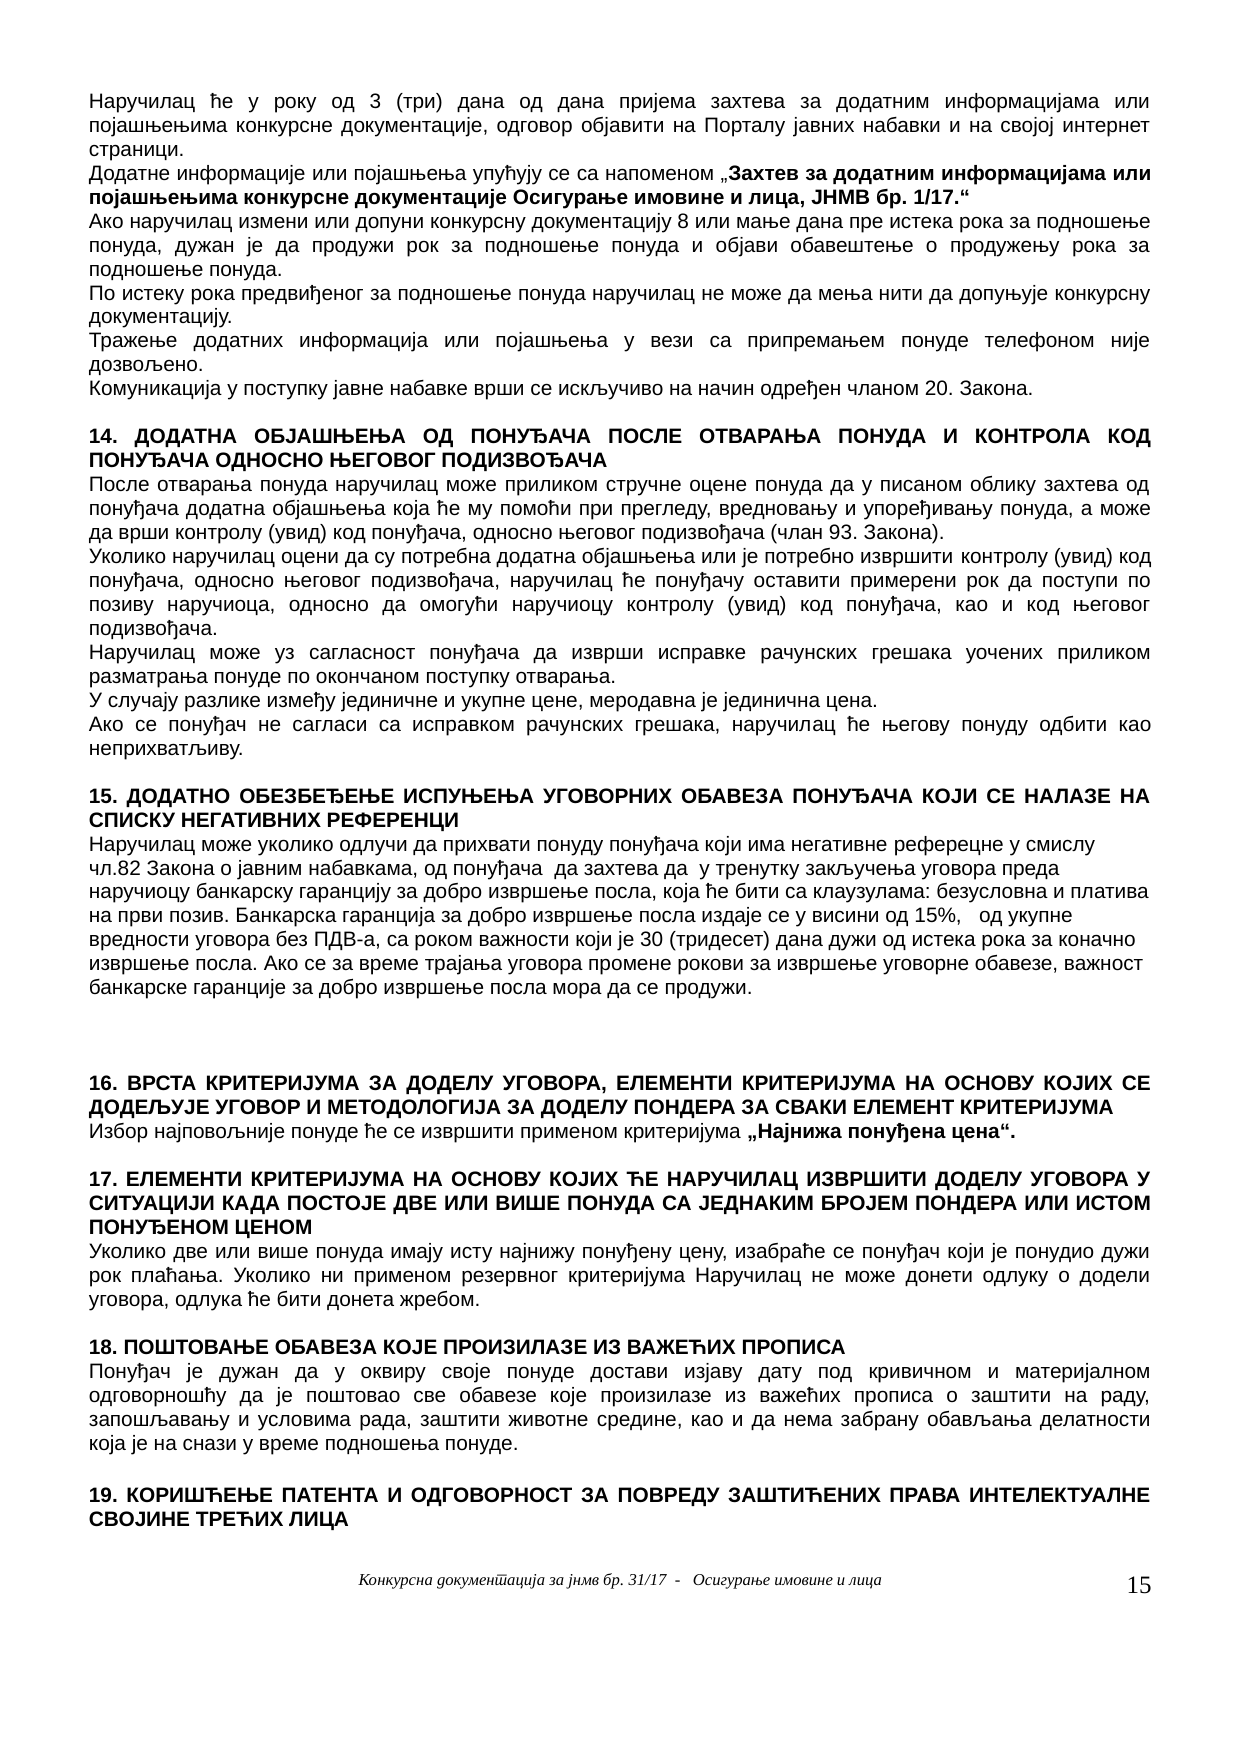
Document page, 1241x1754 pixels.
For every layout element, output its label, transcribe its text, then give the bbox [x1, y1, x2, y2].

text 15. ДОДАТНО ОБЕЗБЕЂЕЊЕ ИСПУЊЕЊА УГОВОРНИХ ОБАВЕЗА ПОНУЂАЧА КОЈИ СЕ НАЛАЗЕ НА СПИСКУ НЕГАТИВНИХ РЕФЕРЕНЦИ [89, 783, 1152, 831]
text Наручилац ће у року од 3 (три) дана од дана пријема захтева за додатним информацијама или појашњењима конкурсне документације, одговор објавити на Порталу јавних набавки и на својој интернет страници. [89, 89, 1152, 161]
text 17. ЕЛЕМЕНТИ КРИТЕРИЈУМА НА ОСНОВУ КОЈИХ ЋЕ НАРУЧИЛАЦ ИЗВРШИТИ ДОДЕЛУ УГОВОРА У СИТУАЦИЈИ КАДА ПОСТОЈЕ ДВЕ ИЛИ ВИШЕ ПОНУДА СА ЈЕДНАКИМ БРОЈЕМ ПОНДЕРА ИЛИ ИСТОМ ПОНУЂЕНОМ ЦЕНОМ [89, 1167, 1152, 1239]
text 19. КОРИШЋЕЊЕ ПАТЕНТА И ОДГОВОРНОСТ ЗА ПОВРЕДУ ЗАШТИЋЕНИХ ПРАВА ИНТЕЛЕКТУАЛНЕ СВОЈИНЕ ТРЕЋИХ ЛИЦА [89, 1483, 1152, 1531]
text 14. ДОДАТНА ОБЈАШЊЕЊА ОД ПОНУЂАЧА ПОСЛЕ ОТВАРАЊА ПОНУДА И КОНТРОЛА КОД ПОНУЂАЧА ОДНОСНО ЊЕГОВОГ ПОДИЗВОЂАЧА [89, 424, 1152, 472]
text Наручилац може уколико одлучи да прихвати понуду понуђача који има негативне реферецне у смислу чл.82 Закона о јавним набавкама, од понуђача да захтева да у тренутку закључења уговора преда наручиоцу банкарску гаранцију за добро извршење посла, која ће бити са клаузулама: безусловна и платива на први позив. Банкарска гаранција за добро извршење посла издаје се у висини од 15%, од укупне вредности уговора без ПДВ-а, са роком важности који је 30 (тридесет) дана дужи од истека рока за коначно извршење посла. Ако се за време трајања уговора промене рокови за извршење уговорне обавезе, важност банкарске гаранције за добро извршење посла мора да се продужи. [89, 831, 1152, 999]
text Понуђач је дужан да у оквиру своје понуде достави изјаву дату под кривичном и материјалном одговорношћу да је поштовао све обавезе које произилазе из важећих прописа о заштити на раду, запошљавању и условима рада, заштити животне средине, као и да нема забрану обављања делатности која је на снази у време подношења понуде. [89, 1358, 1152, 1454]
text Комуникација у поступку јавне набавке врши се искључиво на начин одређен чланом 20. Закона. [89, 376, 1152, 400]
text Тражење додатних информација или појашњења у вези са припремањем понуде телефоном није дозвољено. [89, 328, 1152, 376]
text Избор најповољније понуде ће се извршити применом критеријума „Најнижа понуђена цена“. [89, 1119, 1152, 1143]
text 18. ПОШТОВАЊЕ ОБАВЕЗА КОЈЕ ПРОИЗИЛАЗЕ ИЗ ВАЖЕЋИХ ПРОПИСА [89, 1334, 1152, 1358]
text Ако се понуђач не сагласи са исправком рачунских грешака, наручилац ће његову понуду одбити као неприхватљиву. [89, 712, 1152, 759]
text У случају разлике између јединичне и укупне цене, меродавна је јединична цена. [89, 688, 1152, 712]
text Наручилац може уз сагласност понуђача да изврши исправке рачунских грешака уочених приликом разматрања понуде по окончаном поступку отварања. [89, 640, 1152, 688]
text Додатне информације или појашњења упућују се са напоменом „Захтев за додатним информацијама или појашњењима конкурсне документације Осигурање имовине и лица, ЈНМВ бр. 1/17.“ [89, 161, 1152, 208]
text После отварања понуда наручилац може приликом стручне оцене понуда да у писаном облику захтева од понуђача додатна објашњења која ће му помоћи при прегледу, вредновању и упоређивању понуда, а може да врши контролу (увид) код понуђача, односно његовог подизвођача (члан 93. Закона). [89, 472, 1152, 544]
text Уколико две или више понуда имају исту најнижу понуђену цену, изабраће се понуђач који је понудио дужи рок плаћања. Уколико ни применом резервног критеријума Наручилац не може донети одлуку о додели уговора, одлука ће бити донета жребом. [89, 1239, 1152, 1311]
text Ако наручилац измени или допуни конкурсну документацију 8 или мање дана пре истека рока за подношење понуда, дужан је да продужи рок за подношење понуда и објави обавештење о продужењу рока за подношење понуда. [89, 208, 1152, 280]
text 16. ВРСТА КРИТЕРИЈУМА ЗА ДОДЕЛУ УГОВОРА, ЕЛЕМЕНТИ КРИТЕРИЈУМА НА ОСНОВУ КОЈИХ СЕ ДОДЕЉУЈЕ УГОВОР И МЕТОДОЛОГИЈА ЗА ДОДЕЛУ ПОНДЕРА ЗА СВАКИ ЕЛЕМЕНТ КРИТЕРИЈУМА [89, 1071, 1152, 1119]
text По истеку рока предвиђеног за подношење понуда наручилац не може да мења нити да допуњује конкурсну документацију. [89, 280, 1152, 328]
text Уколико наручилац оцени да су потребна додатна објашњења или је потребно извршити контролу (увид) код понуђача, односно његовог подизвођача, наручилац ће понуђачу оставити примерени рок да поступи по позиву наручиоца, односно да омогући наручиоцу контролу (увид) код понуђача, као и код његовог подизвођача. [89, 544, 1152, 640]
